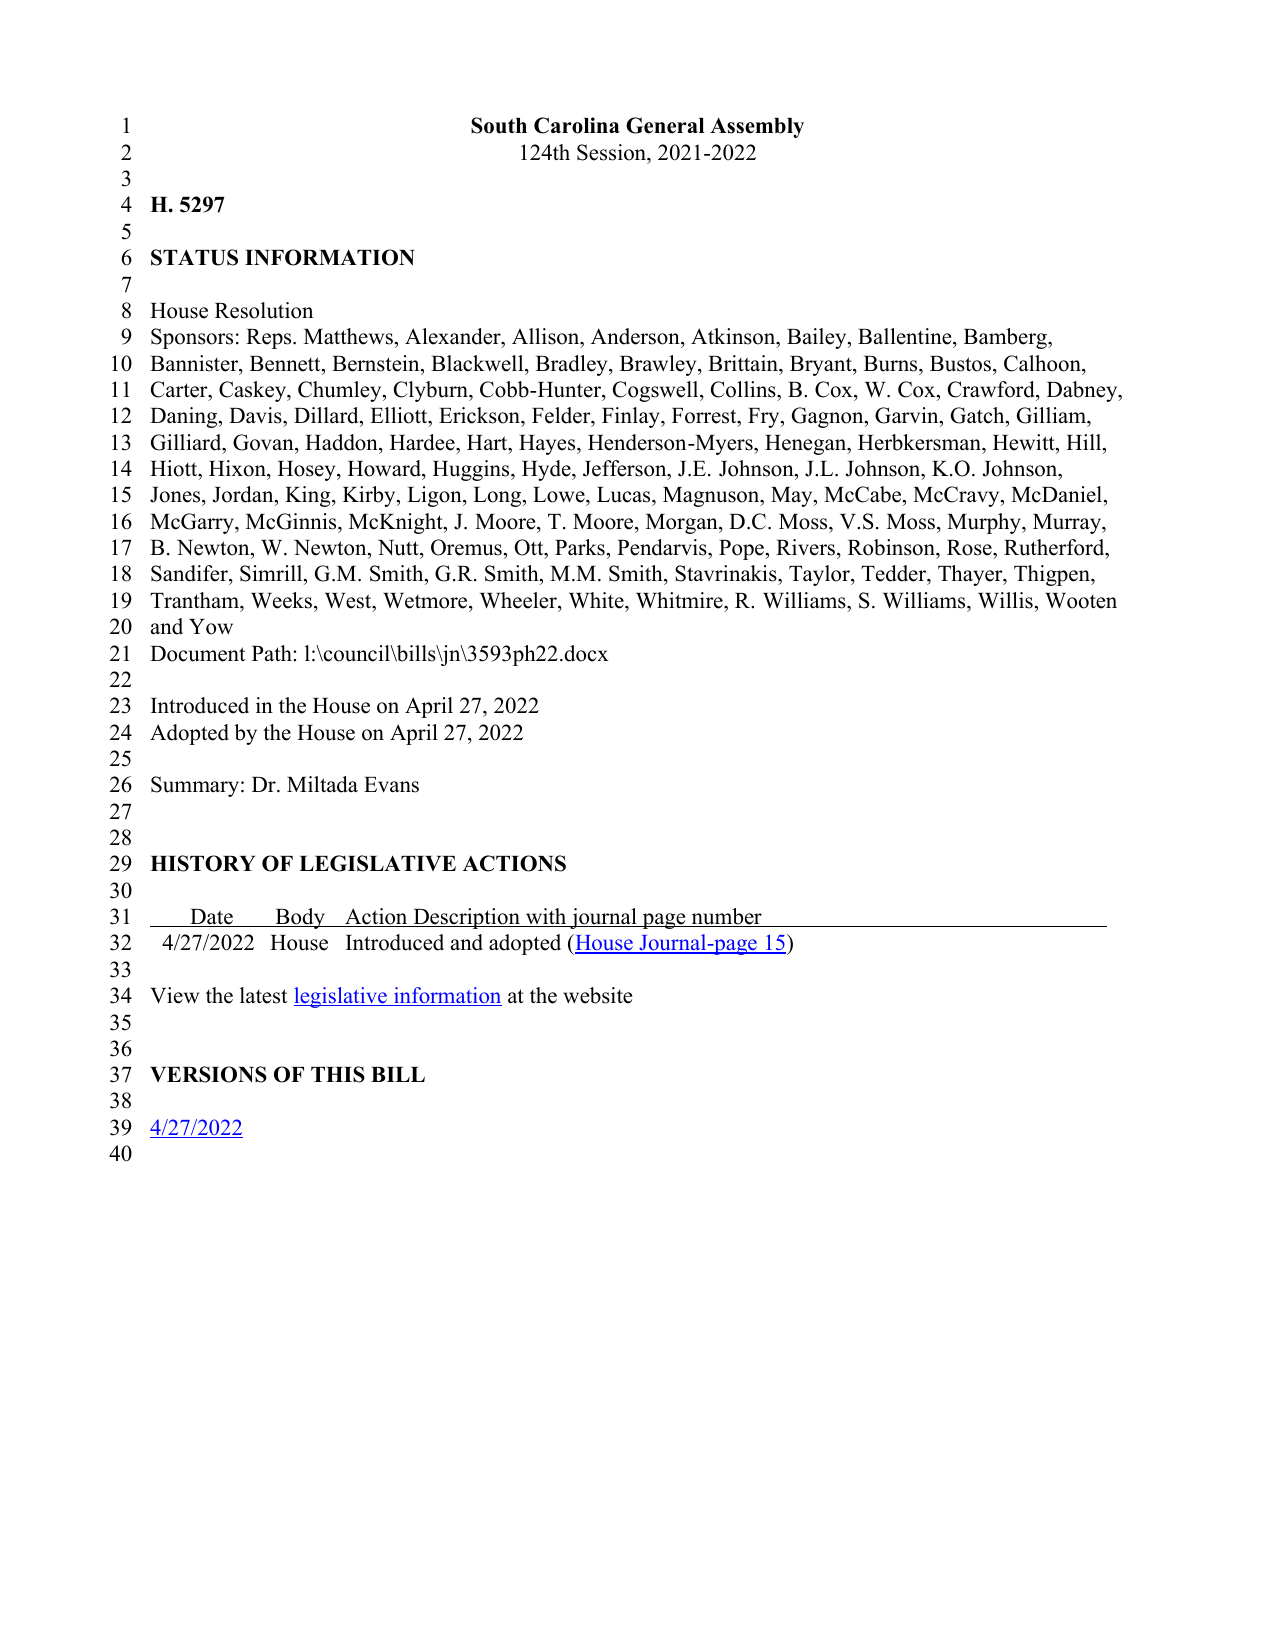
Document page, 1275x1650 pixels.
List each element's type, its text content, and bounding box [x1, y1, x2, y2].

text Adopted by the House on April 27, 2022 [150, 719, 1125, 745]
text H. 5297 [150, 192, 1125, 218]
text 4/27/2022 [150, 1114, 1125, 1140]
text 124th Session, 2021-2022 [150, 139, 1125, 165]
text VERSIONS OF THIS BILL [150, 1061, 1125, 1088]
text House Resolution [150, 297, 1125, 323]
text STATUS INFORMATION [150, 244, 1125, 271]
text View the latest legislative information at the website [150, 982, 1125, 1008]
text HISTORY OF LEGISLATIVE ACTIONS [150, 850, 1125, 877]
text Document Path: l:\council\bills\jn\3593ph22.docx [150, 639, 1125, 666]
text 4/27/2022 House Introduced and adopted (House Journal-page 15) [150, 929, 1125, 956]
text Introduced in the House on April 27, 2022 [150, 692, 1125, 719]
text South Carolina General Assembly [150, 112, 1125, 139]
text Date Body Action Description with journal page number [150, 903, 1125, 929]
text Sponsors: Reps. Matthews, Alexander, Allison, Anderson, Atkinson, Bailey, Ballentine, Bamberg, Bannister, Bennett, Bernstein, Blackwell, Bradley, Brawley, Brittain, Bryant, Burns, Bustos, Calhoon, Carter, Caskey, Chumley, Clyburn, Cobb-Hunter, Cogswell, Collins, B. Cox, W. Cox, Crawford, Dabney, Daning, Davis, Dillard, Elliott, Erickson, Felder, Finlay, Forrest, Fry, Gagnon, Garvin, Gatch, Gilliam, Gilliard, Govan, Haddon, Hardee, Hart, Hayes, Henderson-Myers, Henegan, Herbkersman, Hewitt, Hill, Hiott, Hixon, Hosey, Howard, Huggins, Hyde, Jefferson, J.E. Johnson, J.L. Johnson, K.O. Johnson, Jones, Jordan, King, Kirby, Ligon, Long, Lowe, Lucas, Magnuson, May, McCabe, McCravy, McDaniel, McGarry, McGinnis, McKnight, J. Moore, T. Moore, Morgan, D.C. Moss, V.S. Moss, Murphy, Murray, B. Newton, W. Newton, Nutt, Oremus, Ott, Parks, Pendarvis, Pope, Rivers, Robinson, Rose, Rutherford, Sandifer, Simrill, G.M. Smith, G.R. Smith, M.M. Smith, Stavrinakis, Taylor, Tedder, Thayer, Thigpen, Trantham, Weeks, West, Wetmore, Wheeler, White, Whitmire, R. Williams, S. Williams, Willis, Wooten and Yow [150, 323, 1125, 639]
text Summary: Dr. Miltada Evans [150, 771, 1125, 798]
